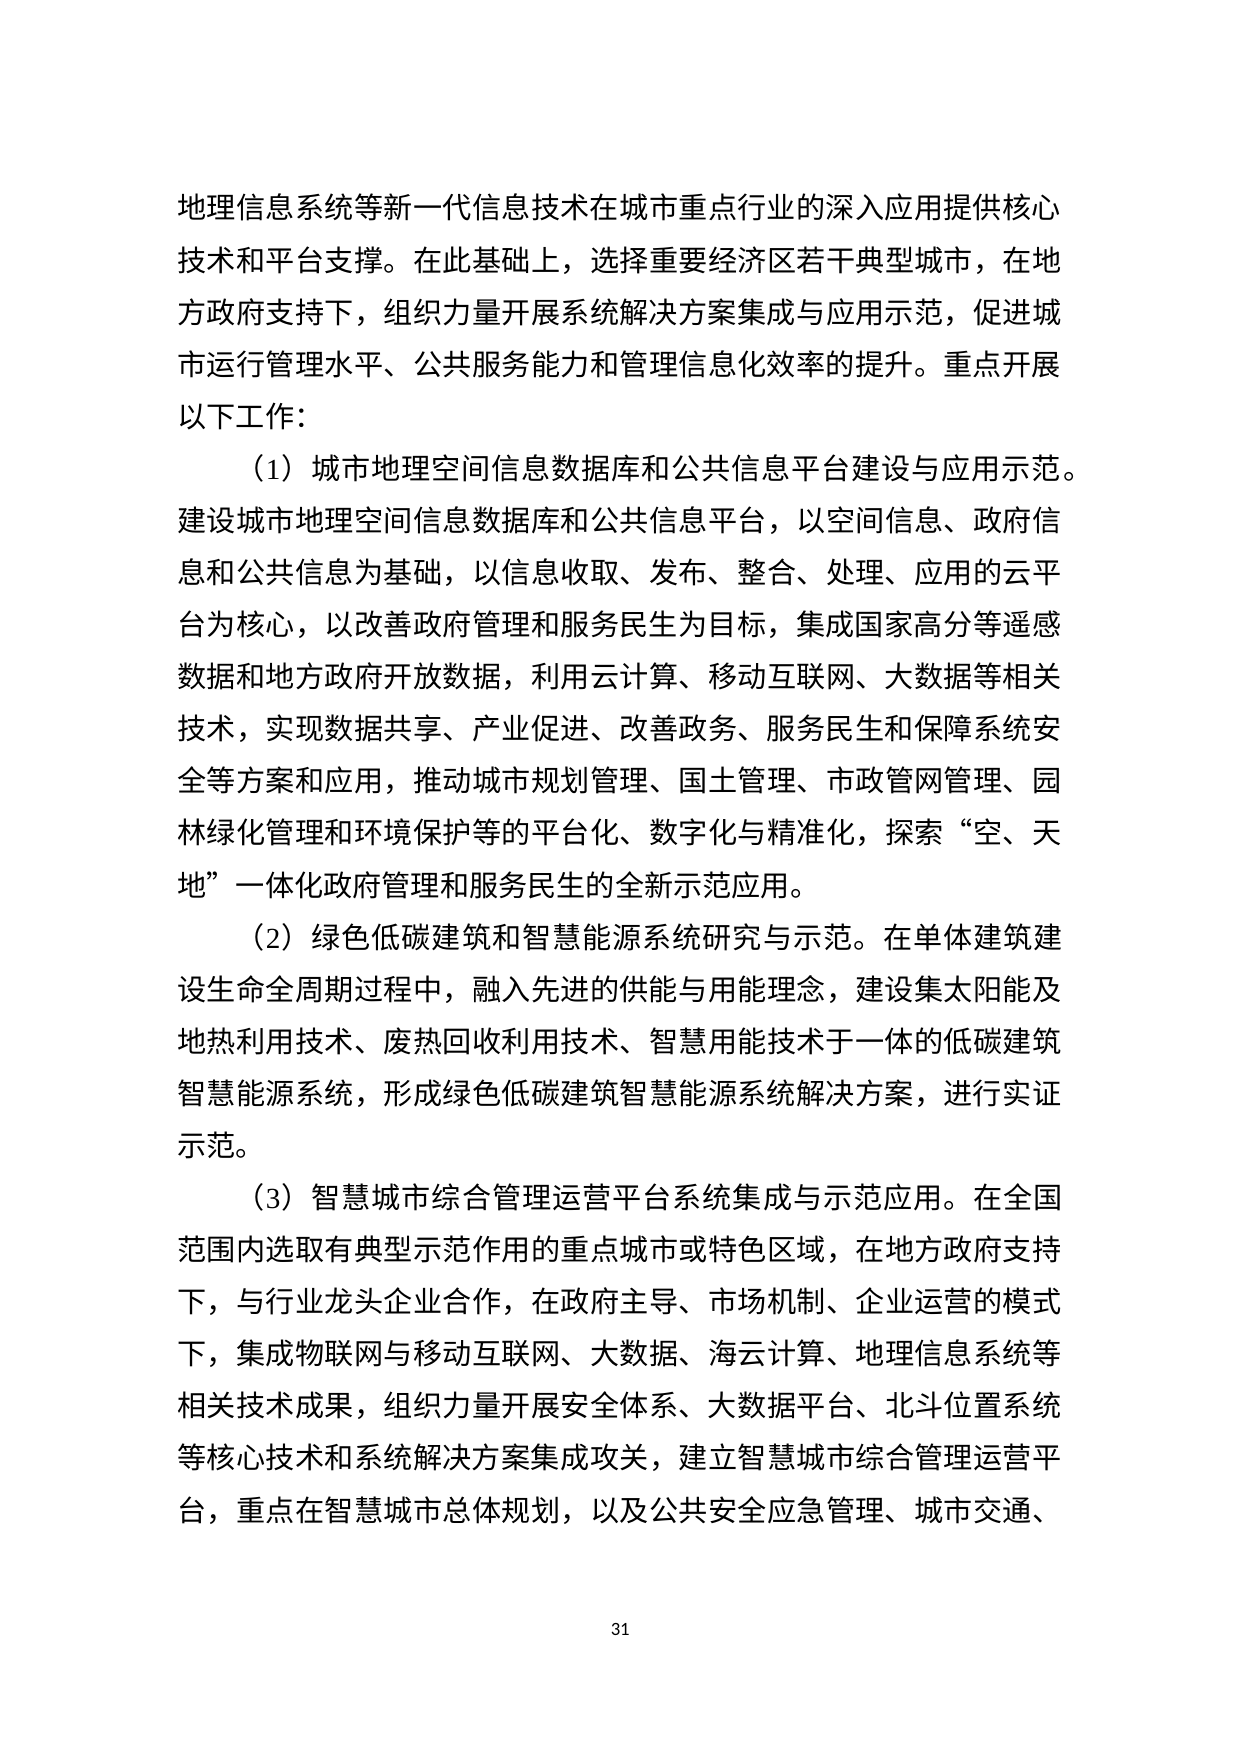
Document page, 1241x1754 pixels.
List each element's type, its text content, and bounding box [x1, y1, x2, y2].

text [177, 177, 1063, 438]
text （1）城市地理空间信息数据库和公共信息平台建设与应用示范。建设城市地理空间信息数据库和公共信息平台，以空间信息、政府信息和公共信息为基础，以信息收取、发布、整合、处理、应用的云平台为核心，以改善政府管理和服务民生为目标，集成国家高分等遥感数据和地方政府开放数据，利用云计算、移动互联网、大数据等相关技术，实现数据共享、产业促进、改善政务、服务民生和保障系统安全等方案和应用，推动城市规划管理、国土管理、市政管网管理、园林绿化管理和环境保护等的平台化、数字化与精准化，探索“空、天、地”一体化政府管理和服务民生的全新示范应用。 [177, 438, 1063, 906]
text （2）绿色低碳建筑和智慧能源系统研究与示范。在单体建筑建设生命全周期过程中，融入先进的供能与用能理念，建设集太阳能及地热利用技术、废热回收利用技术、智慧用能技术于一体的低碳建筑智慧能源系统，形成绿色低碳建筑智慧能源系统解决方案，进行实证示范。 [177, 906, 1063, 1167]
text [177, 1167, 1063, 1531]
